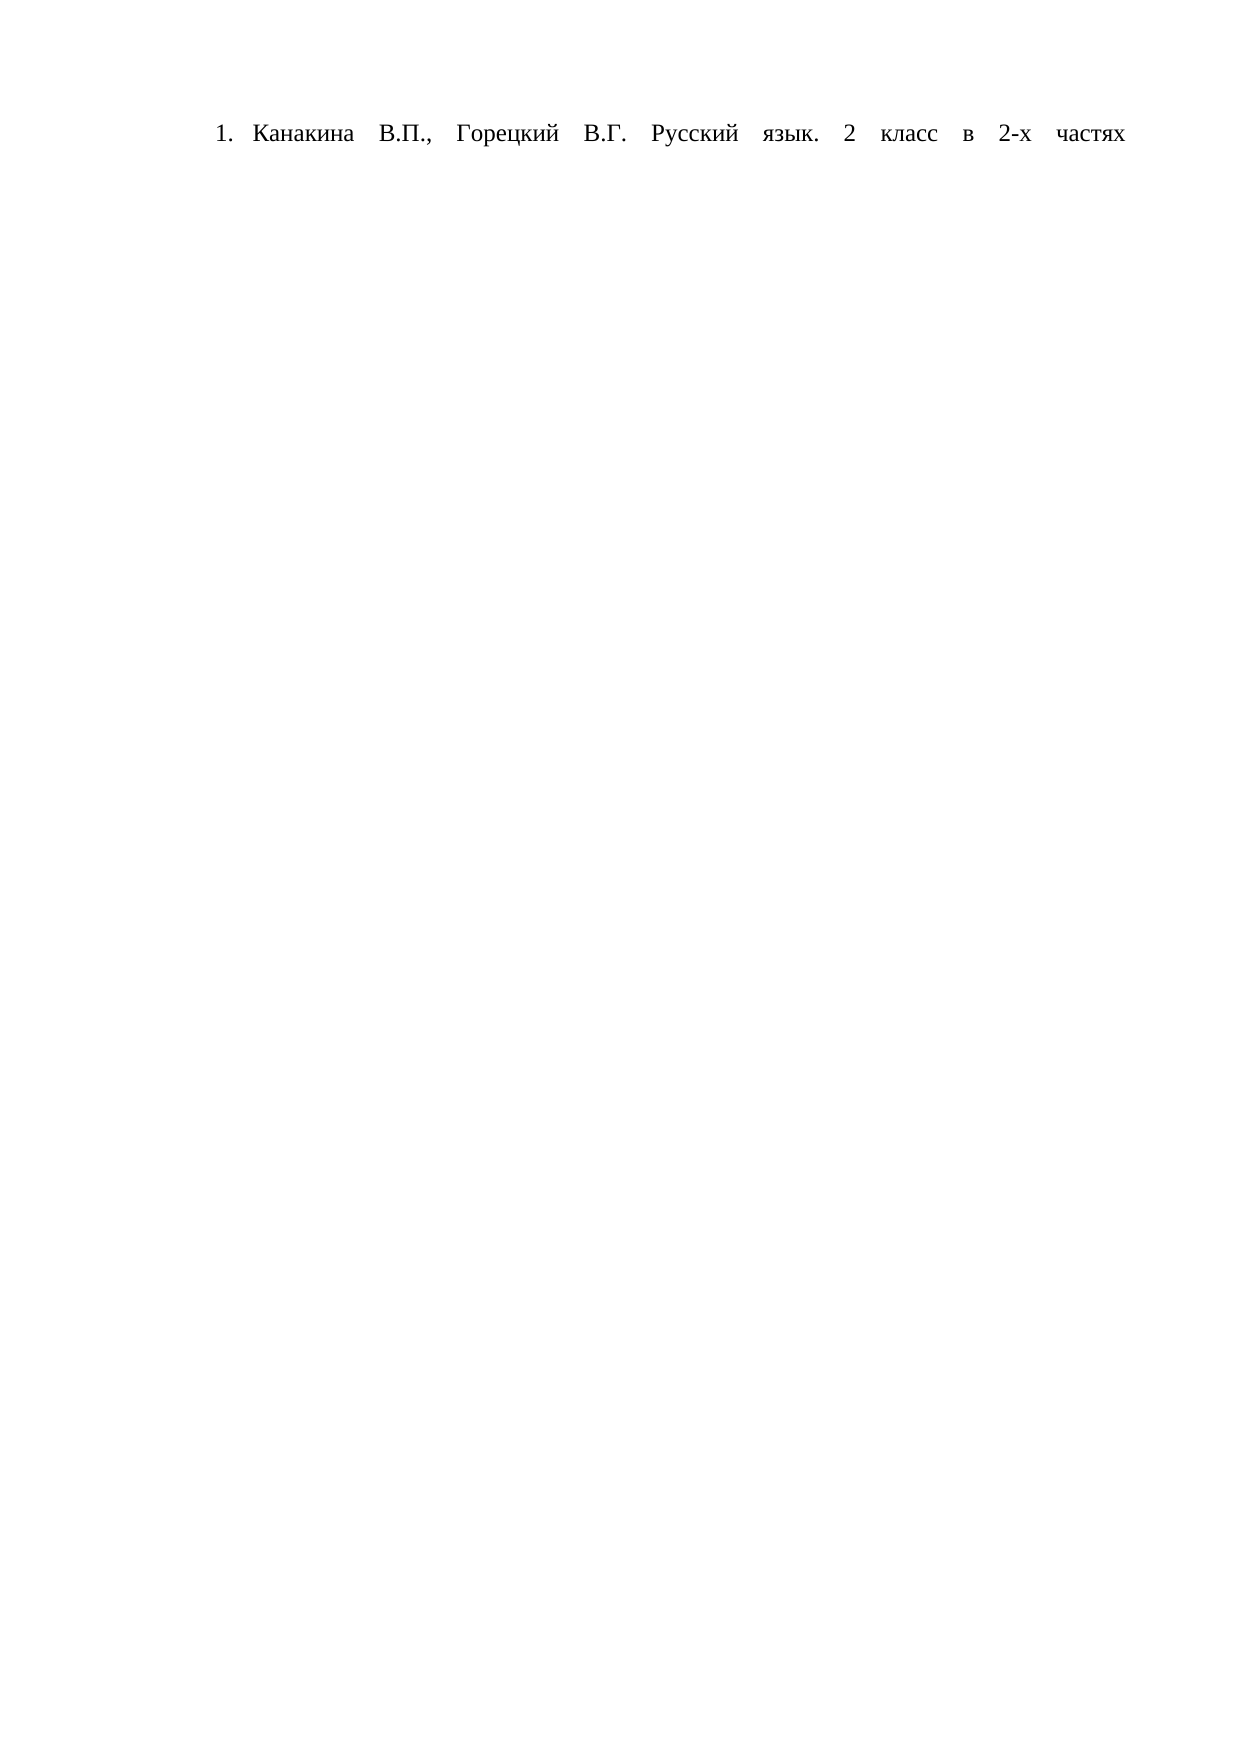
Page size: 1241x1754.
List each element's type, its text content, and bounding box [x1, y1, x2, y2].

list Канакина В.П., Горецкий В.Г. Русский язык. 2 класс в 2-х частях [215, 118, 1152, 180]
